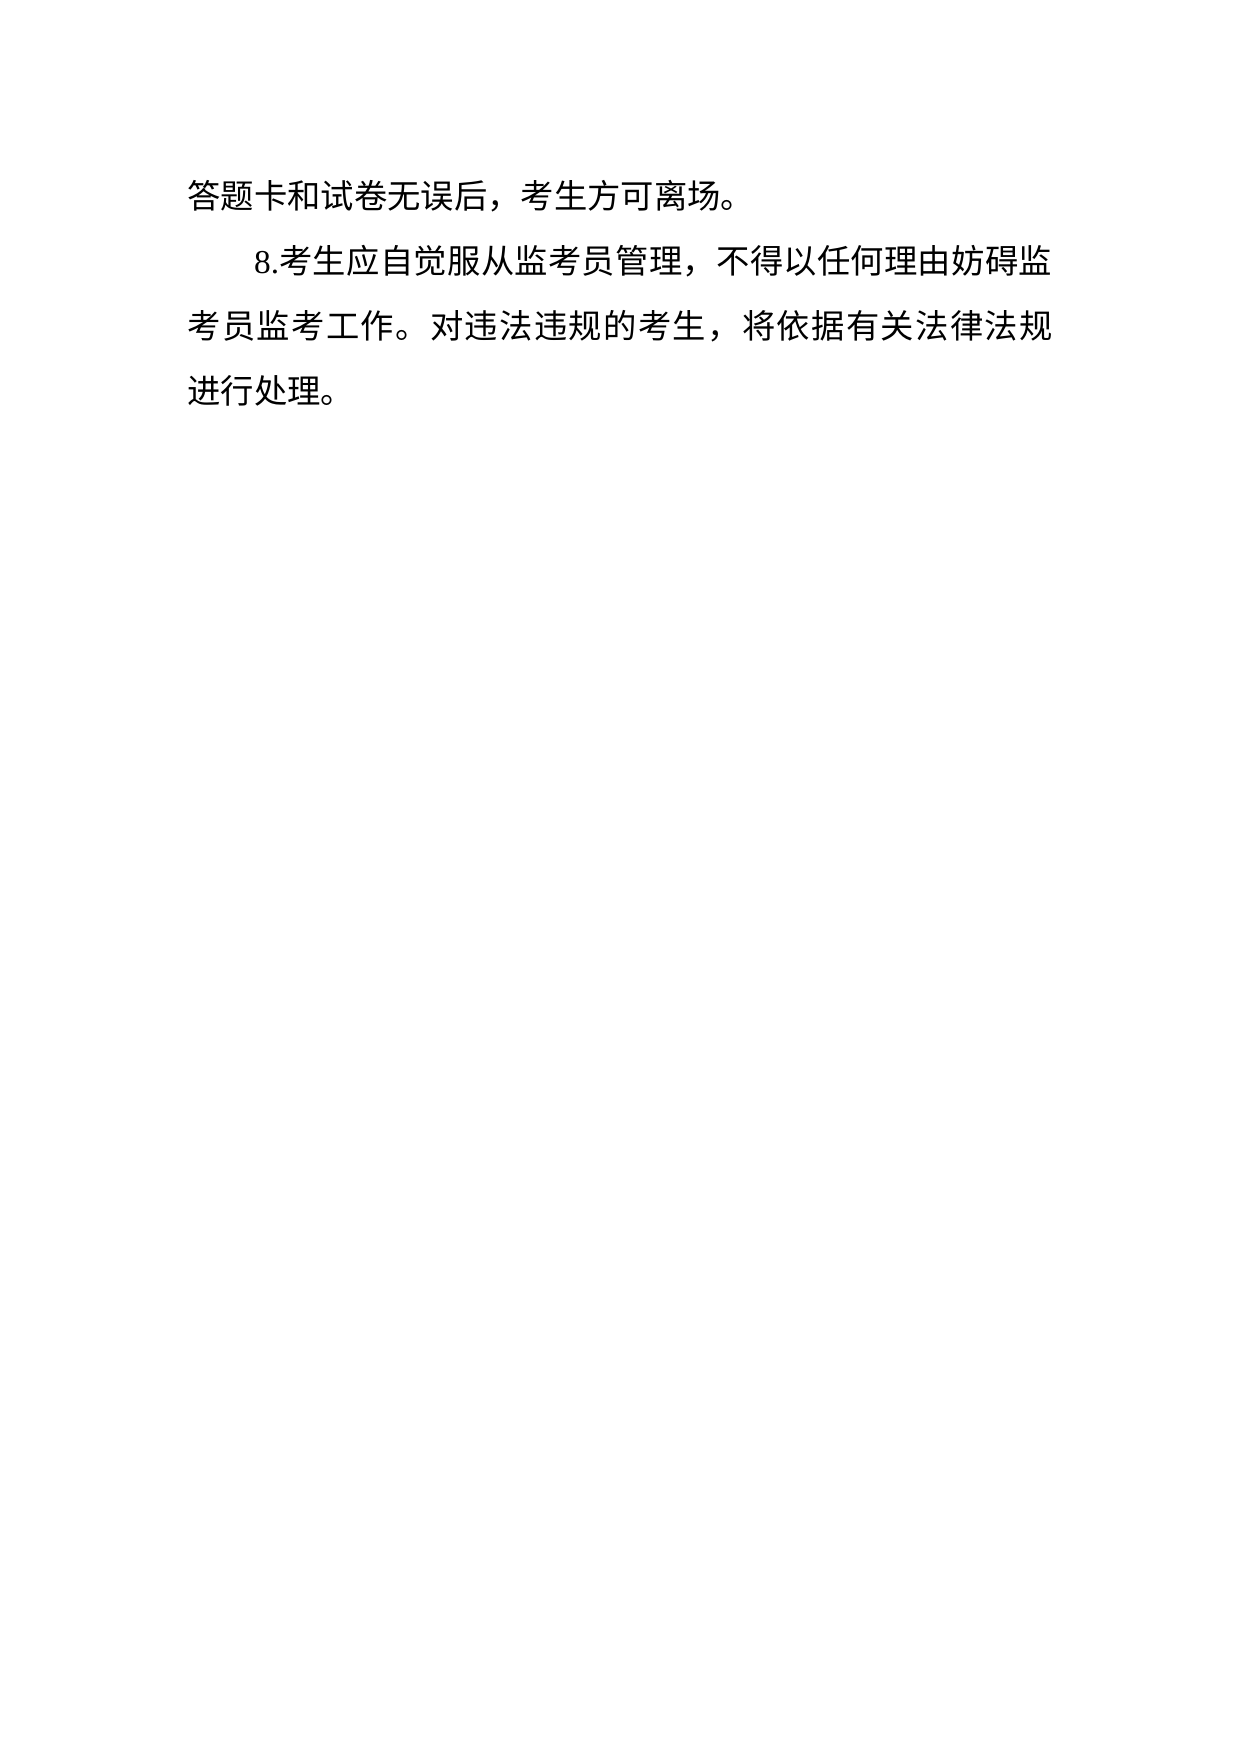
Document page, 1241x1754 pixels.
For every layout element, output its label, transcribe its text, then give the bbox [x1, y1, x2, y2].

text 8.考生应自觉服从监考员管理，不得以任何理由妨碍监考员监考工作。对违法违规的考生，将依据有关法律法规进行处理。 [187, 227, 1053, 422]
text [187, 162, 1053, 227]
